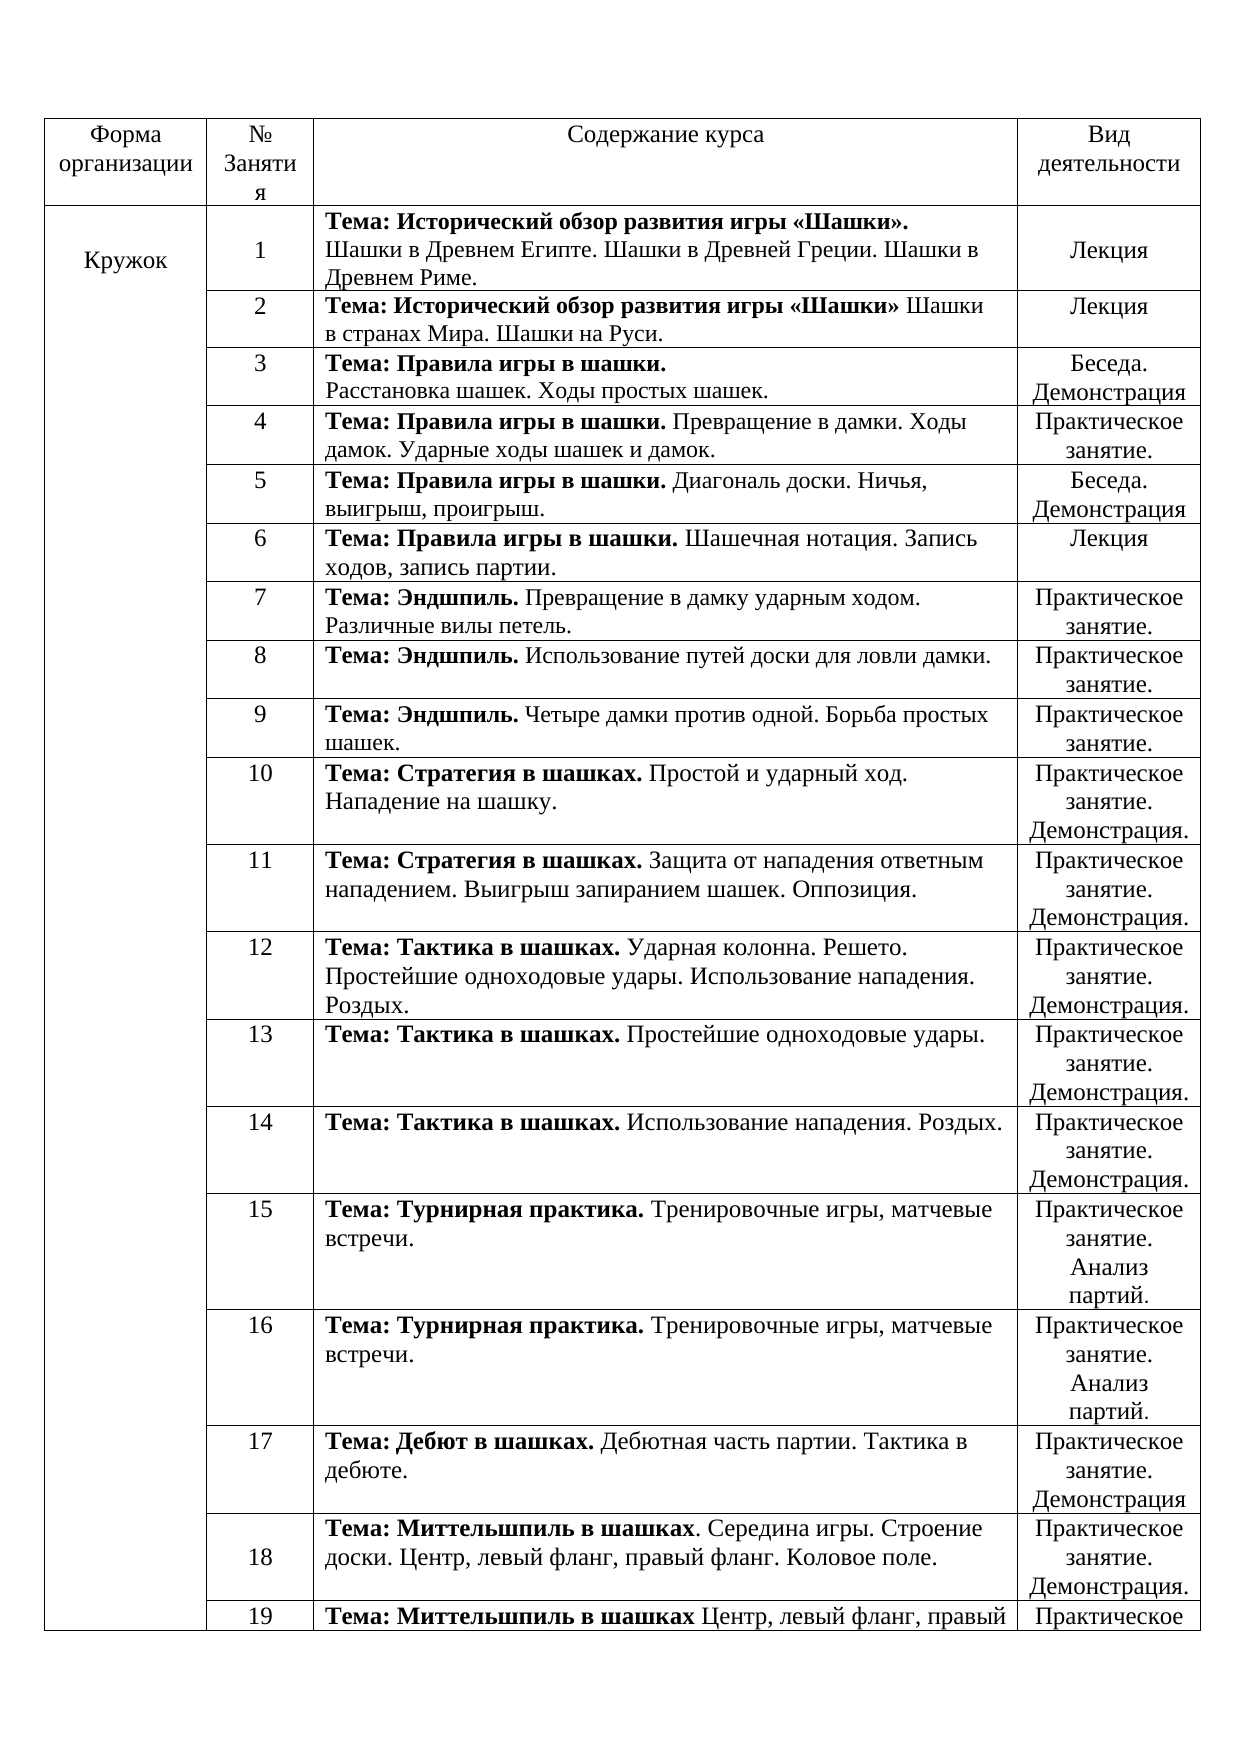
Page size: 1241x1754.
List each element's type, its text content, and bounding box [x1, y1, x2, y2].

table_cell Тема: Миттельшпиль в шашках. Середина игры. Строение доски. Центр, левый фланг, правый фланг. Коловое поле. [314, 1514, 1017, 1600]
table_cell Тема: Эндшпиль. Превращение в дамку ударным ходом. Различные вилы петель. [314, 582, 1017, 639]
table_cell 12 [207, 932, 313, 1018]
table_header Содержание курса [314, 119, 1017, 205]
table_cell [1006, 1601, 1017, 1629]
table_cell Тема: Правила игры в шашки. Диагональ доски. Ничья, выигрыш, проигрыш. [314, 465, 1017, 522]
table_cell 2 [207, 291, 313, 347]
table_cell Лекция [1018, 206, 1200, 290]
table_cell Тема: Эндшпиль. Четыре дамки против одной. Борьба простых шашек. [314, 699, 1017, 757]
table_cell Кружок Кружок [45, 206, 206, 1629]
table_cell Тема: Эндшпиль. Использование путей доски для ловли дамки. [314, 641, 1017, 698]
table_cell 15 [207, 1194, 313, 1309]
table_cell 13 [207, 1020, 313, 1106]
table_cell Тема: Правила игры в шашки. Расстановка шашек. Ходы простых шашек. [314, 348, 1017, 405]
table_cell 11 [207, 845, 313, 931]
table_cell 5 [207, 465, 313, 522]
table_cell 8 [207, 641, 313, 698]
table_cell Беседа. Демонстрация [1018, 465, 1200, 522]
table_cell 7 [207, 582, 313, 639]
table_cell Практическое занятие. [1018, 641, 1200, 698]
table_cell 3 [207, 348, 313, 405]
table_header Вид деятельности [1018, 119, 1200, 205]
table_cell Тема: Стратегия в шашках. Простой и ударный ход. Нападение на шашку. [314, 758, 1017, 844]
table_cell Практическое занятие. Анализ партий. [1018, 1194, 1200, 1309]
table_cell Тема: Турнирная практика. Тренировочные игры, матчевые встречи. [314, 1310, 1017, 1425]
table_cell 17 [207, 1426, 313, 1512]
table_cell Тема: Дебют в шашках. Дебютная часть партии. Тактика в дебюте. [314, 1426, 1017, 1512]
table_cell Тема: Исторический обзор развития игры «Шашки». Шашки в Древнем Египте. Шашки в Древней Греции. Шашки в Древнем Риме. [314, 206, 1017, 290]
table_cell Лекция [1018, 291, 1200, 347]
table_cell Тема: Тактика в шашках. Использование нападения. Роздых. [314, 1107, 1017, 1193]
table_cell Практическое занятие. Демонстрация. [1018, 932, 1200, 1018]
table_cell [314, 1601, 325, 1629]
table_cell Тема: Тактика в шашках. Ударная колонна. Решето. Простейшие одноходовые удары. Использование нападения. Роздых. [314, 932, 1017, 1018]
table_cell 14 [207, 1107, 313, 1193]
table_cell Практическое занятие. Демонстрация. [1018, 1107, 1200, 1193]
table_cell [314, 291, 1017, 347]
table_cell Практическое занятие. Демонстрация. [1018, 845, 1200, 931]
table_cell Практическое занятие. Демонстрация. [1018, 1020, 1200, 1106]
table_cell Лекция [1018, 524, 1200, 581]
table_cell 18 [207, 1514, 313, 1600]
table_cell 1 [207, 206, 313, 290]
table_cell 4 [207, 406, 313, 464]
table_header Форма организации [45, 119, 206, 205]
table_cell 16 [207, 1310, 313, 1425]
table_cell Практическое занятие. [1018, 582, 1200, 639]
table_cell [1018, 1601, 1200, 1629]
table_cell 9 [207, 699, 313, 757]
table_cell 19 [207, 1601, 313, 1629]
table_cell Практическое занятие. Демонстрация [1018, 1426, 1200, 1512]
table_cell Тема: Правила игры в шашки. Превращение в дамки. Ходы дамок. Ударные ходы шашек и дамок. [314, 406, 1017, 464]
table_cell Тема: Турнирная практика. Тренировочные игры, матчевые встречи. [314, 1194, 1017, 1309]
table_cell Практическое занятие. Демонстрация. [1018, 1514, 1200, 1600]
table_cell Практическое занятие. [1018, 699, 1200, 757]
table_cell Тема: Тактика в шашках. Простейшие одноходовые удары. [314, 1020, 1017, 1106]
table_header № Занятия [207, 119, 313, 205]
table_cell Тема: Правила игры в шашки. Шашечная нотация. Запись ходов, запись партии. [314, 524, 1017, 581]
table_cell Тема: Стратегия в шашках. Защита от нападения ответным нападением. Выигрыш запиранием шашек. Оппозиция. [314, 845, 1017, 931]
table_cell Практическое занятие. Анализ партий. [1018, 1310, 1200, 1425]
table_cell 6 [207, 524, 313, 581]
table_cell 10 [207, 758, 313, 844]
table_cell Практическое занятие. [1018, 406, 1200, 464]
table_cell Практическое занятие. Демонстрация. [1018, 758, 1200, 844]
table_cell Беседа. Демонстрация [1018, 348, 1200, 405]
